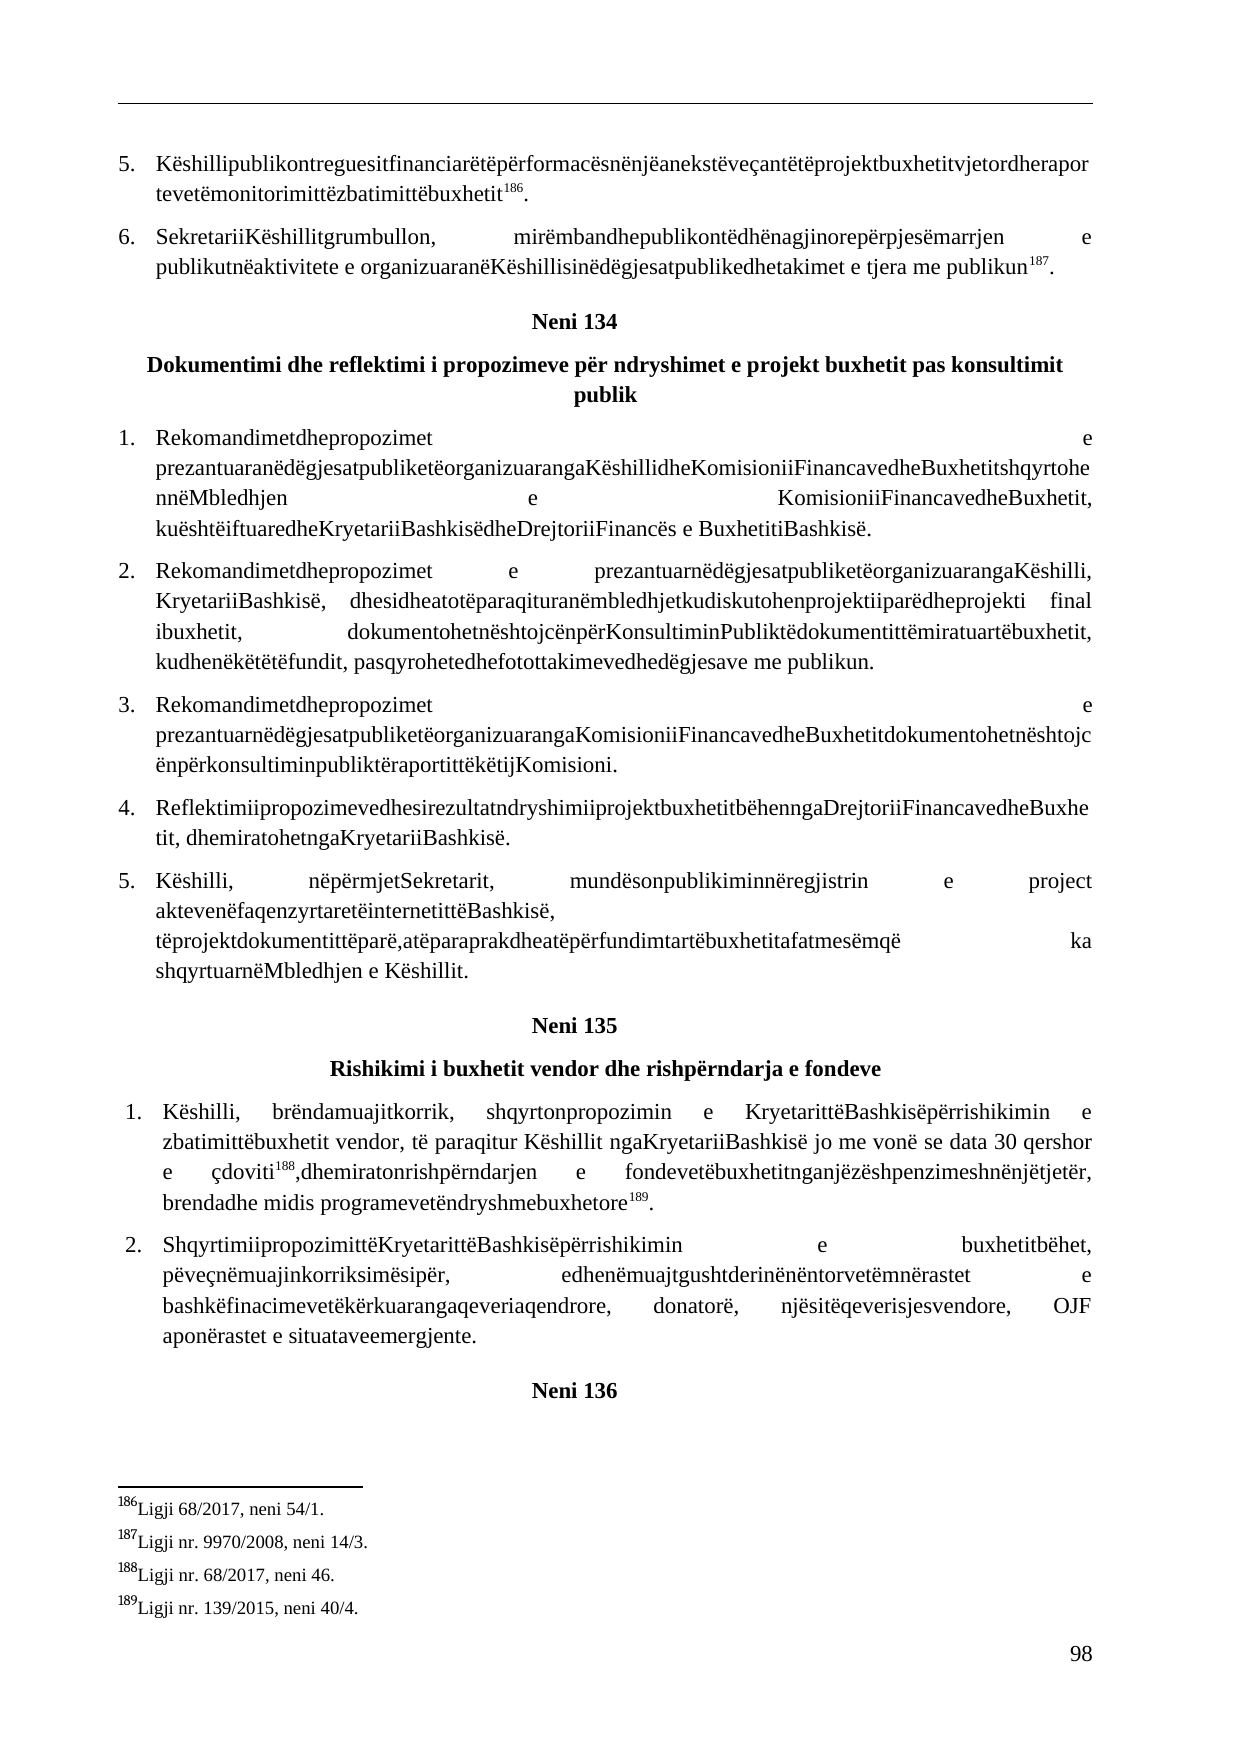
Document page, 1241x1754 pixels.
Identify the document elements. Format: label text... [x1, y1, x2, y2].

list ReflektimiipropozimevedhesirezultatndryshimiiprojektbuxhetitbëhenngaDrejtoriiFinancavedheBuxhetit, dhemiratohetngaKryetariiBashkisë. [118, 794, 1093, 850]
list ShqyrtimiipropozimittëKryetarittëBashkisëpërrishikimin e buxhetitbëhet, pëveçnëmuajinkorriksimësipër, edhenëmuajtgushtderinënëntorvetëmnërastet e bashkëfinacimevetëkërkuarangaqeveriaqendrore, donatorë, njësitëqeverisjesvendore, OJF aponërastet e situataveemergjente. [125, 1231, 1093, 1348]
subtitle Dokumentimi dhe reflektimi i propozimeve për ndryshimet e projekt buxhetit pas konsultimit publik [118, 351, 1093, 408]
list Rekomandimetdhepropozimet e prezantuaranëdëgjesatpubliketëorganizuarangaKëshillidheKomisioniiFinancavedheBuxhetitshqyrtohennëMbledhjen e KomisioniiFinancavedheBuxhetit, kuështëiftuaredheKryetariiBashkisëdheDrejtoriiFinancës e BuxhetitiBashkisë. [118, 424, 1093, 541]
list Rekomandimetdhepropozimet e prezantuarnëdëgjesatpubliketëorganizuarangaKëshilli, KryetariiBashkisë, dhesidheatotëparaqituranëmbledhjetkudiskutohenprojektiiparëdheprojekti final ibuxhetit, dokumentohetnështojcënpërKonsultiminPubliktëdokumentittëmiratuartëbuxhetit, kudhenëkëtëtëfundit, pasqyrohetedhefotottakimevedhedëgjesave me publikun. [118, 557, 1093, 674]
list Këshillipublikontreguesitfinanciarëtëpërformacësnënjëanekstëveçantëtëprojektbuxhetitvjetordheraportevetëmonitorimittëzbatimittëbuxhetit. [118, 150, 1093, 207]
subtitle Rishikimi i buxhetit vendor dhe rishpërndarja e fondeve [118, 1055, 1093, 1082]
list Këshilli, nëpërmjetSekretarit, mundësonpublikiminnëregjistrin e project aktevenëfaqenzyrtaretëinternetittëBashkisë, tëprojektdokumentittëparë,atëparaprakdheatëpërfundimtartëbuxhetitafatmesëmqë ka shqyrtuarnëMbledhjen e Këshillit. [118, 867, 1093, 984]
list Këshilli, brëndamuajitkorrik, shqyrtonpropozimin e KryetarittëBashkisëpërrishikimin e zbatimittëbuxhetit vendor, të paraqitur Këshillit ngaKryetariiBashkisë jo me vonë se data 30 qershor e çdoviti,dhemiratonrishpërndarjen e fondevetëbuxhetitnganjëzëshpenzimeshnënjëtjetër, brendadhe midis programevetëndryshmebuxhetore. [125, 1098, 1093, 1215]
list Rekomandimetdhepropozimet e prezantuarnëdëgjesatpubliketëorganizuarangaKomisioniiFinancavedheBuxhetitdokumentohetnështojcënpërkonsultiminpubliktëraportittëkëtijKomisioni. [118, 691, 1093, 777]
list SekretariiKëshillitgrumbullon, mirëmbandhepublikontëdhënagjinorepërpjesëmarrjen e publikutnëaktivitete e organizuaranëKëshillisinëdëgjesatpublikedhetakimet e tjera me publikun. [118, 223, 1093, 279]
